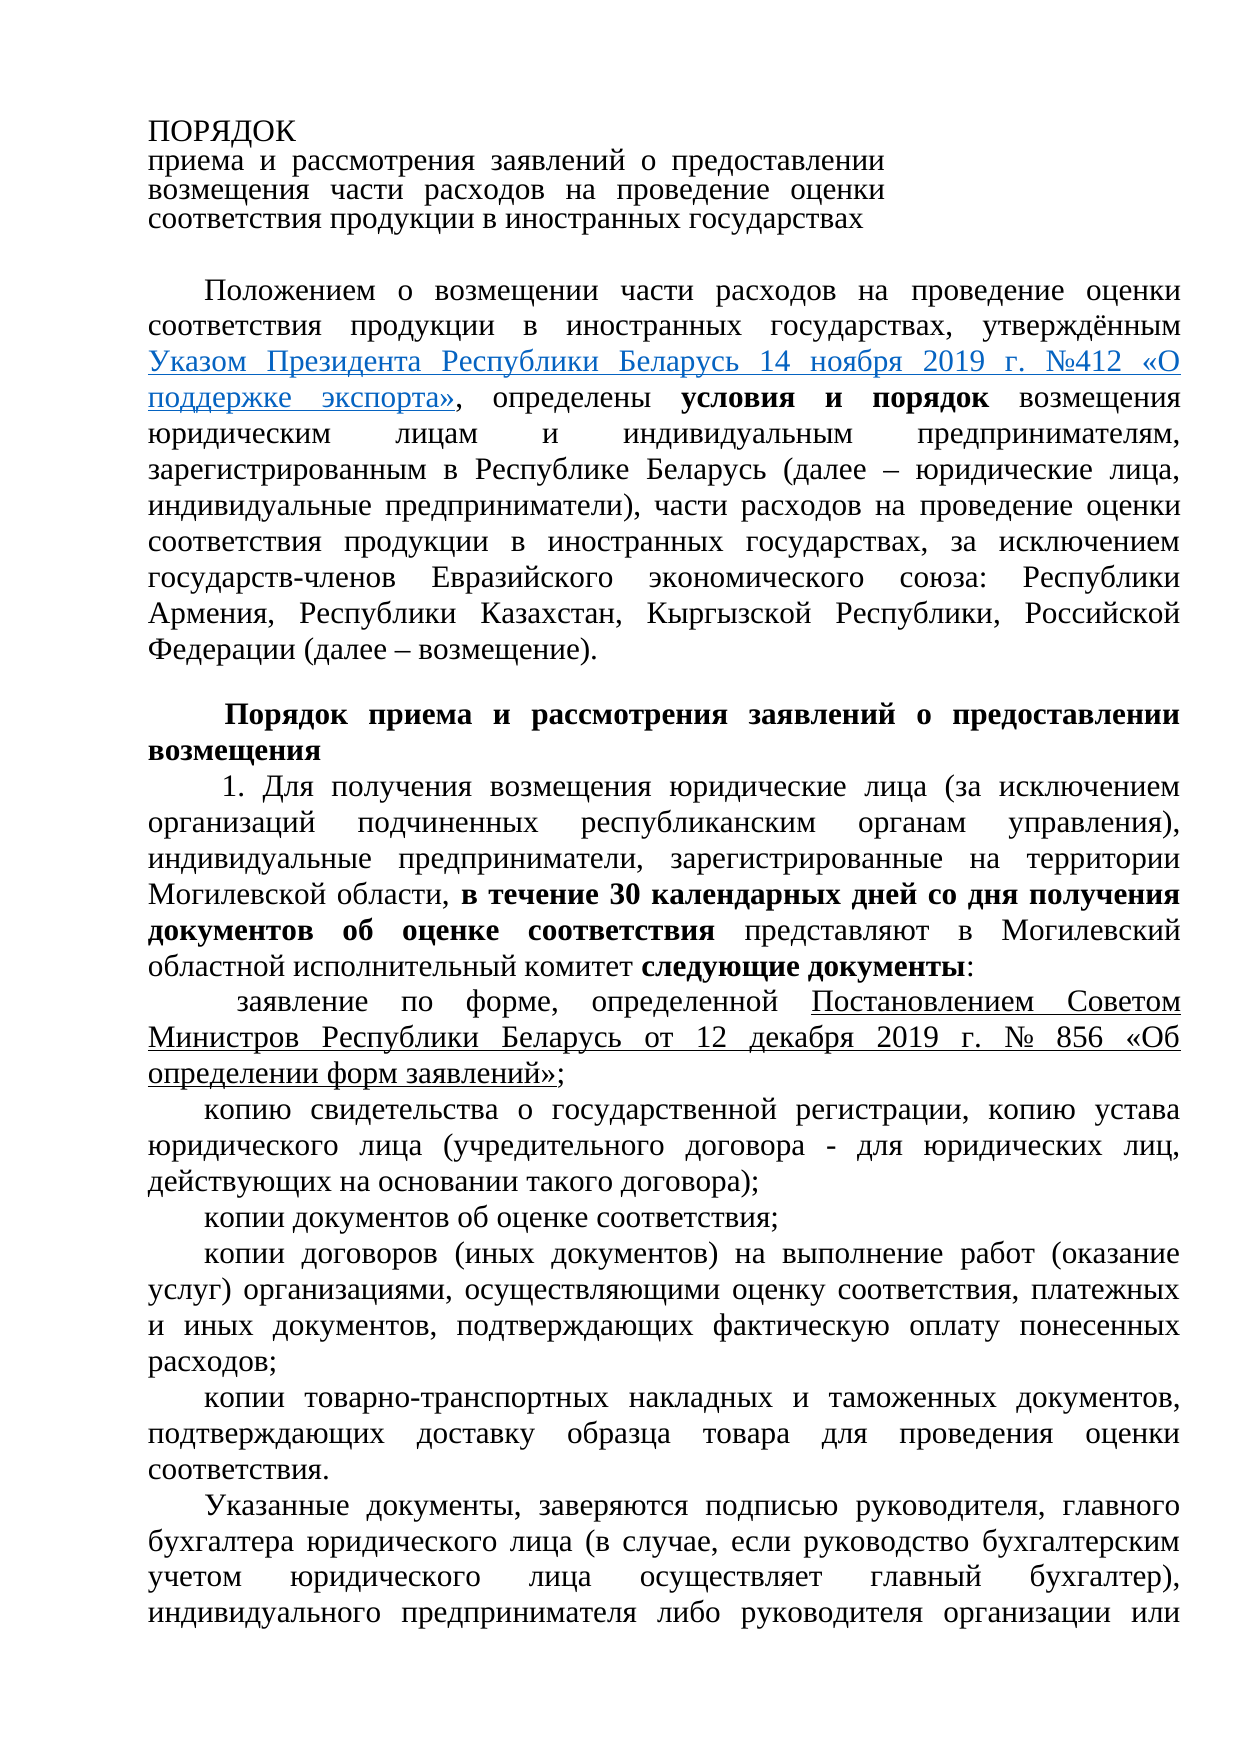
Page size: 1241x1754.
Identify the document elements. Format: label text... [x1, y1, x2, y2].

text заявление по форме, определенной Постановлением Советом Министров Республики Беларусь от 12 декабря 2019 г. № 856 «Об определении форм заявлений»; [148, 983, 1181, 1050]
text копии товарно-транспортных накладных и таможенных документов, подтверждающих доставку образца товара для проведения оценки соответствия. [148, 1378, 1181, 1486]
text Положением о возмещении части расходов на проведение оценки соответствия продукции в иностранных государствах, утверждённым Указом Президента Республики Беларусь 14 ноября 2019 г. №412 «О поддержке экспорта», определены условия и порядок возмещения юридическим лицам и индивидуальным предпринимателям, зарегистрированным в Республике Беларусь (далее – юридические лица, индивидуальные предприниматели), части расходов на проведение оценки соответствия продукции в иностранных государствах, за исключением государств-членов Евразийского экономического союза: Республики Армения, Республики Казахстан, Кыргызской Республики, Российской Федерации (далее – возмещение). [148, 375, 1181, 666]
text 1. Для получения возмещения юридические лица (за исключением организаций подчиненных республиканским органам управления), индивидуальные предприниматели, зарегистрированные на территории Могилевской области, в течение 30 календарных дней со дня получения документов об оценке соответствия представляют в Могилевский областной исполнительный комитет следующие документы: [148, 767, 1181, 983]
text Положением о возмещении части расходов на проведение оценки соответствия продукции в иностранных государствах, утверждённым Указом Президента Республики Беларусь 14 ноября 2019 г. №412 «О поддержке экспорта», определены условия и порядок возмещения юридическим лицам и индивидуальным предпринимателям, зарегистрированным в Республике Беларусь (далее – юридические лица, индивидуальные предприниматели), части расходов на проведение оценки соответствия продукции в иностранных государствах, за исключением государств-членов Евразийского экономического союза: Республики Армения, Республики Казахстан, Кыргызской Республики, Российской Федерации (далее – возмещение). [148, 271, 1181, 374]
text копии документов об оценке соответствия; [148, 1198, 1181, 1234]
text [148, 1486, 1181, 1629]
title приема и рассмотрения заявлений о предоставлении возмещения части расходов на проведение оценки соответствия продукции в иностранных государствах [148, 147, 886, 235]
text копию свидетельства о государственной регистрации, копию устава юридического лица (учредительного договора - для юридических лиц, действующих на основании такого договора); [148, 1091, 1181, 1198]
title ПОРЯДОК [148, 118, 1181, 147]
text Порядок приема и рассмотрения заявлений о предоставлении возмещения [148, 695, 1181, 767]
text заявление по форме, определенной Постановлением Советом Министров Республики Беларусь от 12 декабря 2019 г. № 856 «Об определении форм заявлений»; [148, 1051, 1181, 1091]
text копии договоров (иных документов) на выполнение работ (оказание услуг) организациями, осуществляющими оценку соответствия, платежных и иных документов, подтверждающих фактическую оплату понесенных расходов; [148, 1234, 1181, 1378]
